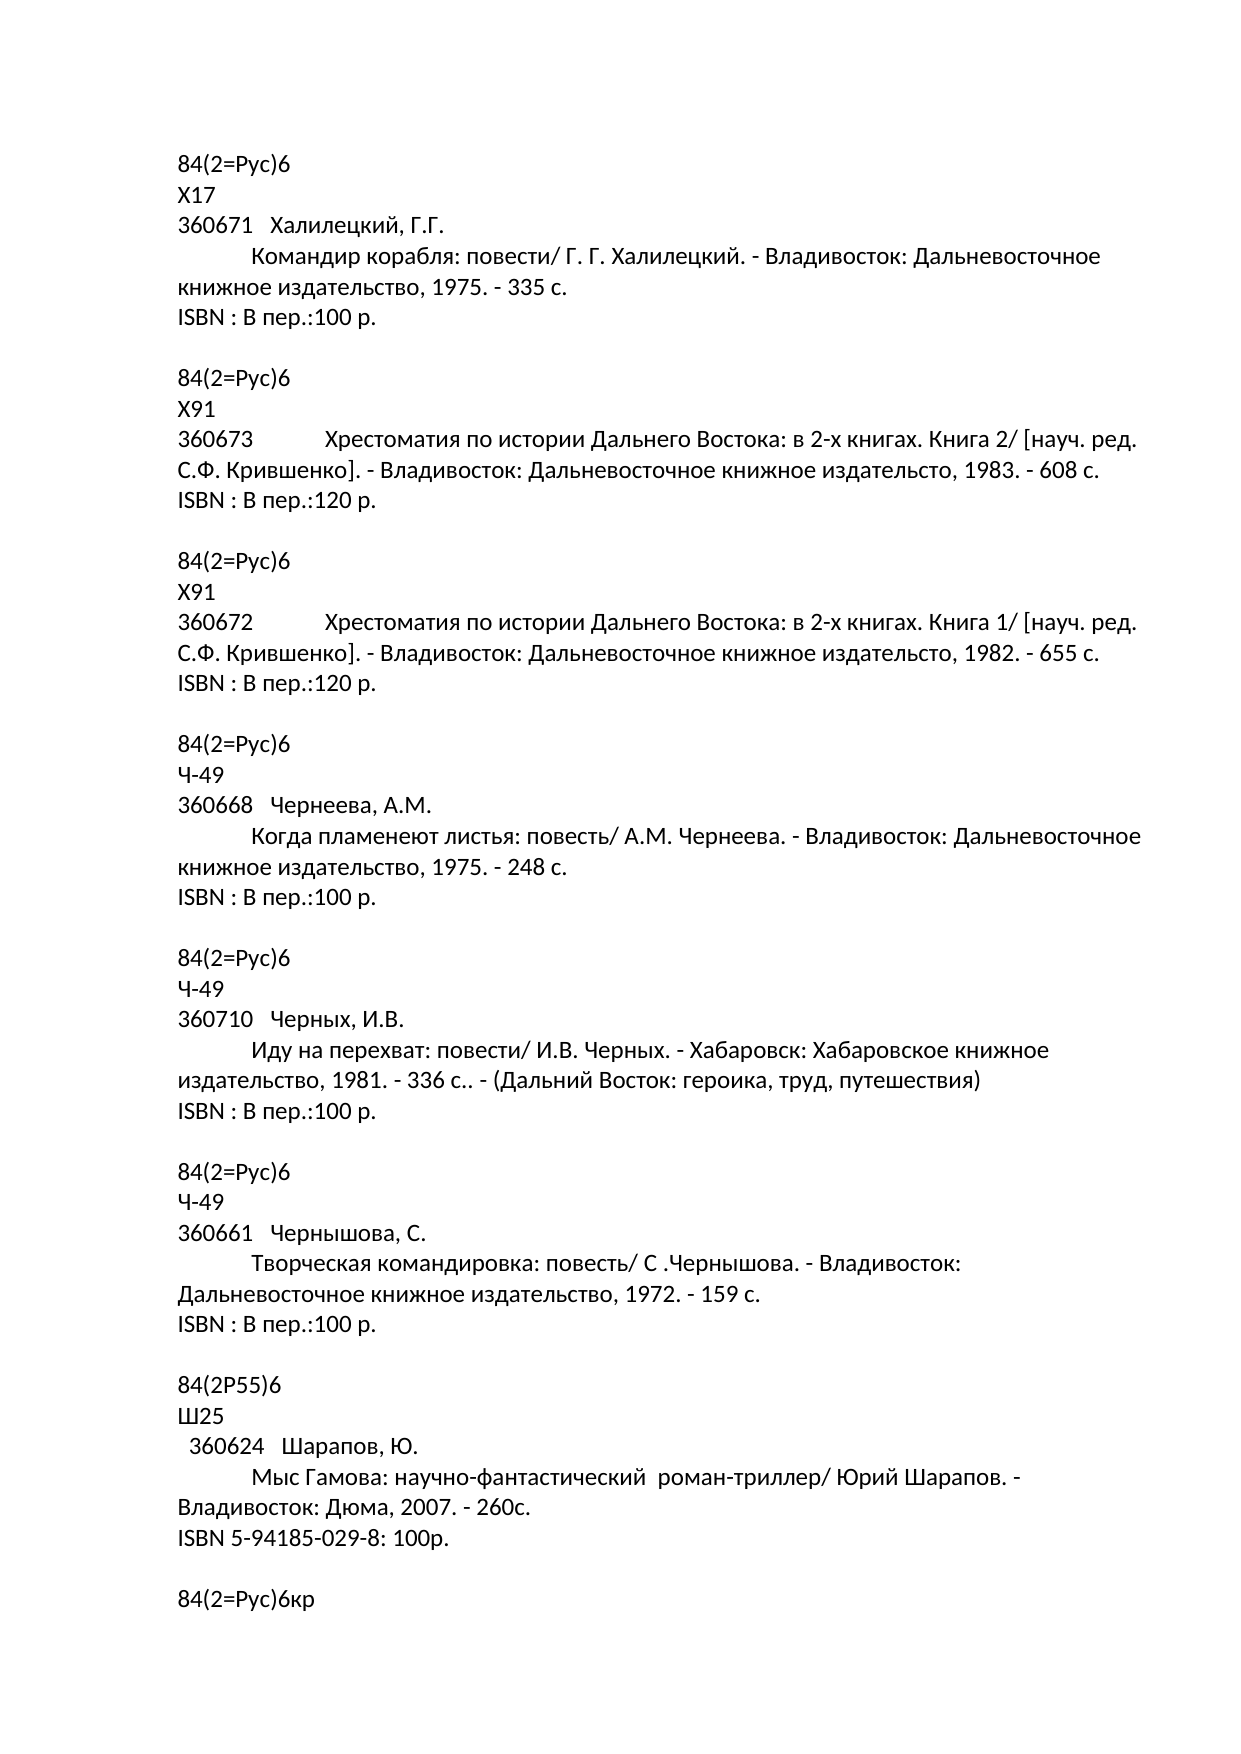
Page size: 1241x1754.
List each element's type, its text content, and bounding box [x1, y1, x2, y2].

text Х91 [177, 576, 1152, 606]
text 360668 Чернеева, А.М. [177, 789, 1152, 820]
text ISBN : В пер.:100 р. [177, 1095, 1152, 1125]
text 84(2=Рус)6 [177, 1156, 1152, 1186]
text 84(2=Рус)6кр [177, 1583, 1152, 1614]
text ISBN : В пер.:100 р. [177, 301, 1152, 332]
text Ч-49 [177, 759, 1152, 789]
text 360672 Хрестоматия по истории Дальнего Востока: в 2-х книгах. Книга 1/ [науч. ред. С.Ф. Крившенко]. - Владивосток: Дальневосточное книжное издательсто, 1982. - 655 c. [177, 606, 1152, 667]
text 84(2Р55)6 [177, 1369, 1152, 1400]
text ISBN : В пер.:100 р. [177, 1308, 1152, 1339]
text ISBN 5-94185-029-8: 100р. [177, 1522, 1152, 1553]
text 84(2=Рус)6 [177, 728, 1152, 759]
text Х17 [177, 179, 1152, 210]
text Командир корабля: повести/ Г. Г. Халилецкий. - Владивосток: Дальневосточное книжное издательство, 1975. - 335 c. [177, 240, 1152, 301]
text 84(2=Рус)6 [177, 545, 1152, 576]
text ISBN : В пер.:120 р. [177, 667, 1152, 698]
text Ш25 [177, 1400, 1152, 1431]
text Творческая командировка: повесть/ С .Чернышова. - Владивосток: Дальневосточное книжное издательство, 1972. - 159 c. [177, 1247, 1152, 1308]
text Мыс Гамова: научно-фантастический роман-триллер/ Юрий Шарапов. - Владивосток: Дюма, 2007. - 260c. [177, 1461, 1152, 1522]
text ISBN : В пер.:120 р. [177, 484, 1152, 515]
text Иду на перехват: повести/ И.В. Черных. - Хабаровск: Хабаровское книжное издательство, 1981. - 336 c.. - (Дальний Восток: героика, труд, путешествия) [177, 1034, 1152, 1095]
text 84(2=Рус)6 [177, 149, 1152, 179]
text ISBN : В пер.:100 р. [177, 881, 1152, 912]
text Х91 [177, 393, 1152, 423]
text 360671 Халилецкий, Г.Г. [177, 210, 1152, 240]
text 360673 Хрестоматия по истории Дальнего Востока: в 2-х книгах. Книга 2/ [науч. ред. С.Ф. Крившенко]. - Владивосток: Дальневосточное книжное издательсто, 1983. - 608 c. [177, 423, 1152, 484]
text 360624 Шарапов, Ю. [177, 1431, 1152, 1461]
text 360710 Черных, И.В. [177, 1003, 1152, 1034]
text 84(2=Рус)6 [177, 362, 1152, 393]
text 360661 Чернышова, С. [177, 1217, 1152, 1247]
text 84(2=Рус)6 [177, 942, 1152, 973]
text Ч-49 [177, 1186, 1152, 1217]
text Когда пламенеют листья: повесть/ А.М. Чернеева. - Владивосток: Дальневосточное книжное издательство, 1975. - 248 c. [177, 820, 1152, 881]
text Ч-49 [177, 973, 1152, 1003]
